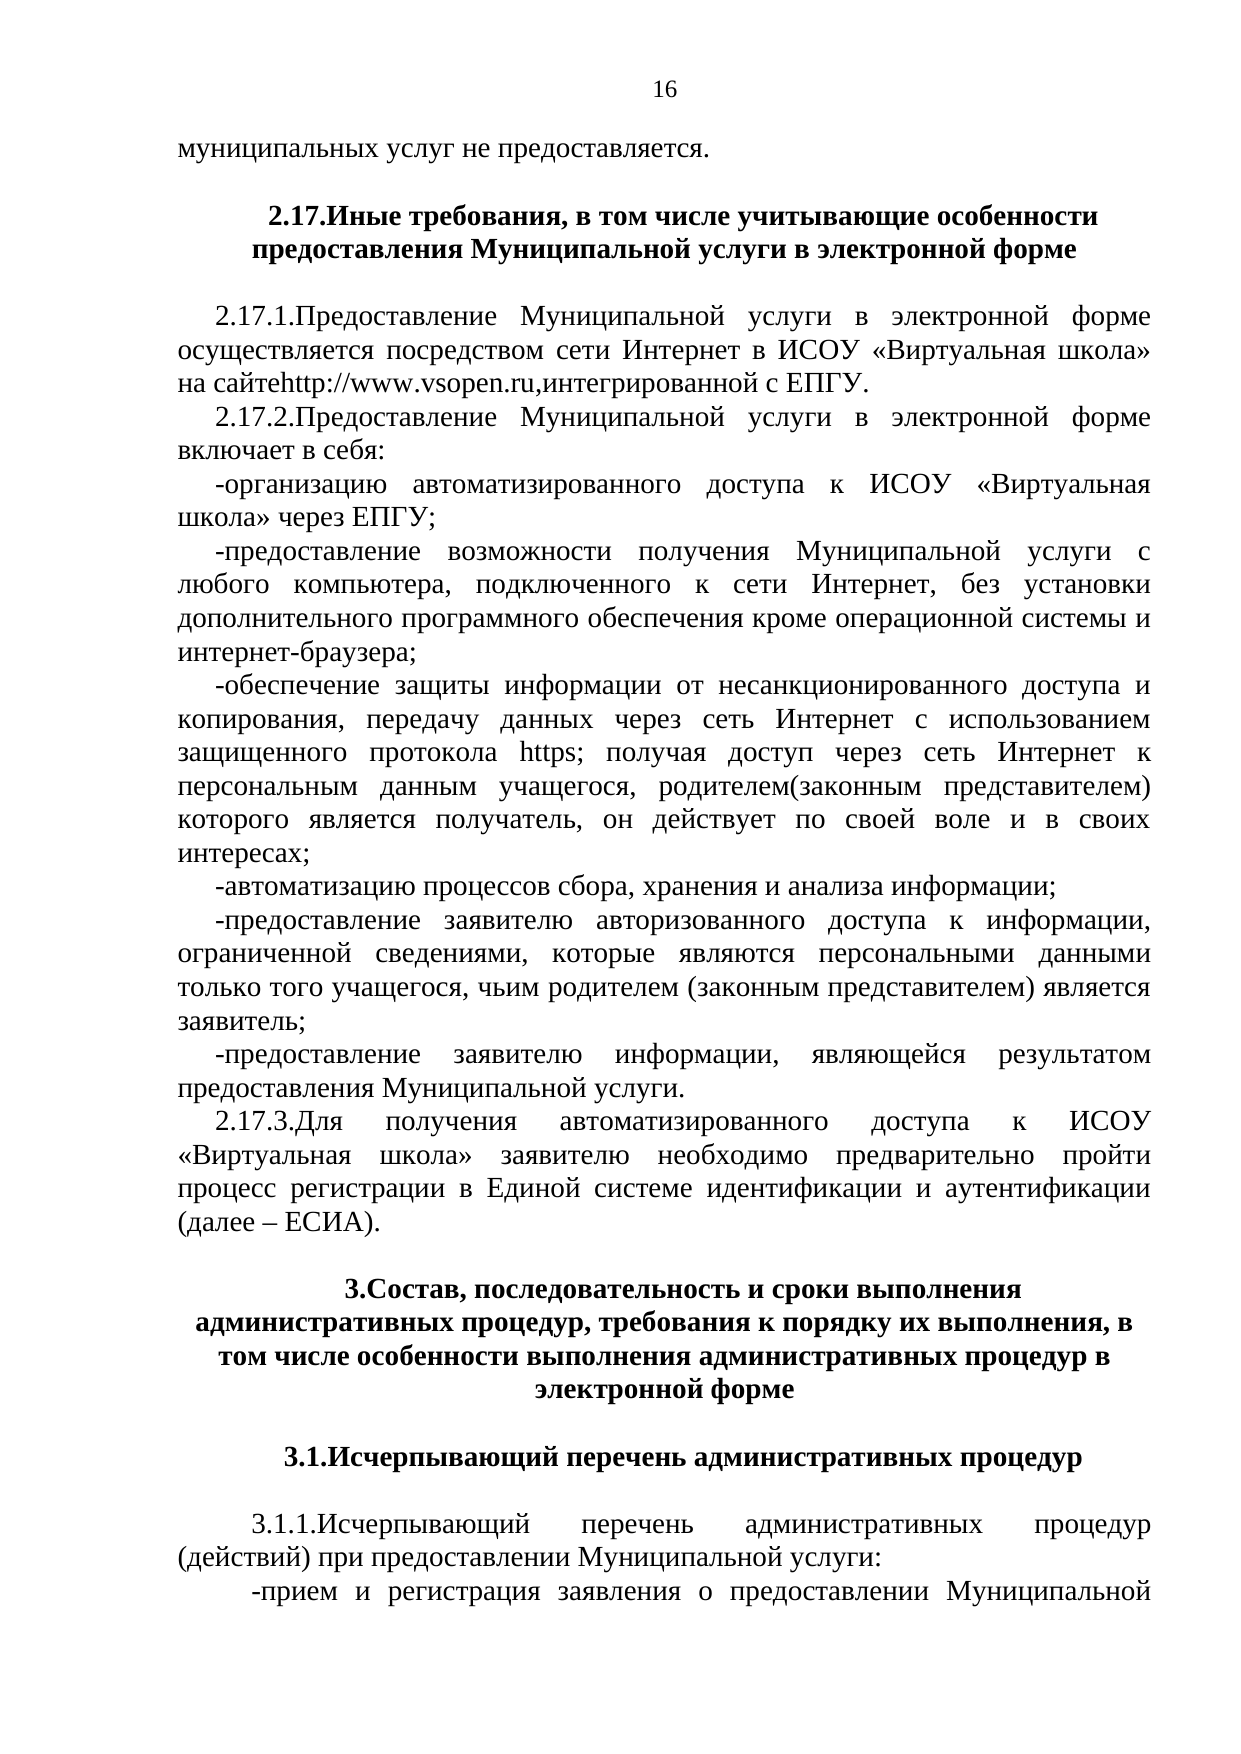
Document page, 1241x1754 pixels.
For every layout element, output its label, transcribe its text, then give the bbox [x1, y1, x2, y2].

text -предоставление заявителю авторизованного доступа к информации, ограниченной сведениями, которые являются персональными данными только того учащегося, чьим родителем (законным представителем) является заявитель; [177, 902, 1152, 1036]
text -организацию автоматизированного доступа к ИСОУ «Виртуальная школа» через ЕПГУ; [177, 466, 1152, 533]
text -обеспечение защиты информации от несанкционированного доступа и копирования, передачу данных через сеть Интернет с использованием защищенного протокола https; получая доступ через сеть Интернет к персональным данным учащегося, родителем(законным представителем) которого является получатель, он действует по своей воле и в своих интересах; [177, 667, 1152, 868]
text 2.17.2.Предоставление Муниципальной услуги в электронной форме включает в себя: [177, 399, 1152, 466]
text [177, 1573, 1152, 1606]
text 2.17.Иные требования, в том числе учитывающие особенности предоставления Муниципальной услуги в электронной форме [177, 198, 1152, 265]
text -предоставление возможности получения Муниципальной услуги с любого компьютера, подключенного к сети Интернет, без установки дополнительного программного обеспечения кроме операционной системы и интернет-браузера; [177, 533, 1152, 667]
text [177, 131, 1152, 164]
text -предоставление заявителю информации, являющейся результатом предоставления Муниципальной услуги. [177, 1036, 1152, 1103]
text 2.17.3.Для получения автоматизированного доступа к ИСОУ «Виртуальная школа» заявителю необходимо предварительно пройти процесс регистрации в Единой системе идентификации и аутентификации (далее – ЕСИА). [177, 1103, 1152, 1237]
text -автоматизацию процессов сбора, хранения и анализа информации; [177, 868, 1152, 902]
text 3.Состав, последовательность и сроки выполнения административных процедур, требования к порядку их выполнения, в том числе особенности выполнения административных процедур в электронной форме [177, 1271, 1152, 1405]
text 3.1.Исчерпывающий перечень административных процедур [177, 1439, 1152, 1472]
text 3.1.1.Исчерпывающий перечень административных процедур (действий) при предоставлении Муниципальной услуги: [177, 1506, 1152, 1573]
text 2.17.1.Предоставление Муниципальной услуги в электронной форме осуществляется посредством сети Интернет в ИСОУ «Виртуальная школа» на сайтеhttp://www.vsopen.ru,интегрированной с ЕПГУ. [177, 298, 1152, 399]
